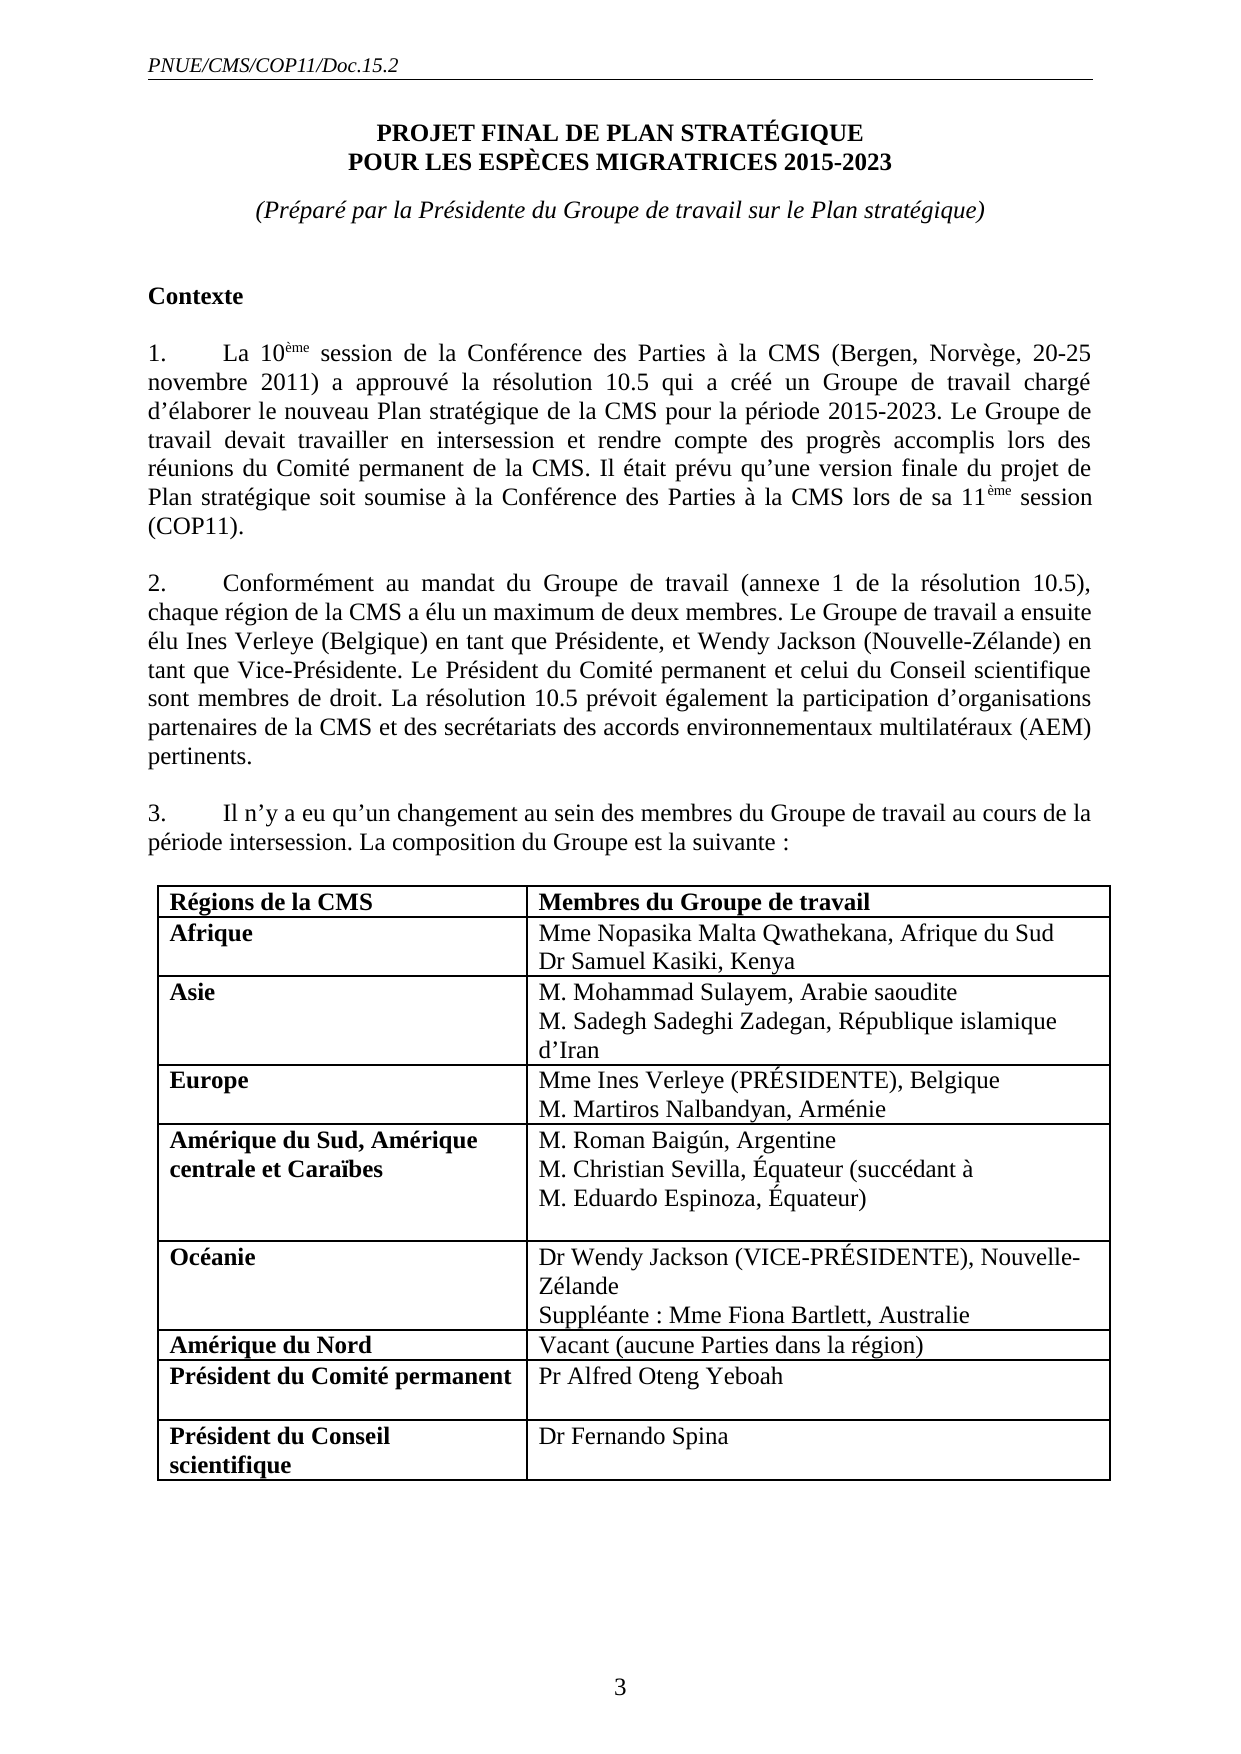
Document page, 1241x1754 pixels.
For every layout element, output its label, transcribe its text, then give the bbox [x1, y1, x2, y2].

text (Préparé par la Présidente du Groupe de travail sur le Plan stratégique) [148, 195, 1092, 223]
table_cell Amérique du Sud, Amérique centrale et Caraïbes [159, 1125, 526, 1240]
table_cell Dr Fernando Spina [528, 1421, 1109, 1478]
table_header Membres du Groupe de travail [528, 887, 1109, 916]
table_cell Mme Ines Verleye (PRÉSIDENTE), Belgique M. Martiros Nalbandyan, Arménie [528, 1066, 1109, 1123]
table_cell Vacant (aucune Parties dans la région) [528, 1331, 1109, 1359]
list Contexte [148, 281, 1092, 310]
text Projet FINAL de Plan stratÉgique [148, 118, 1092, 147]
table_cell Amérique du Nord [159, 1331, 526, 1359]
list Il n’y a eu qu’un changement au sein des membres du Groupe de travail au cours de la période intersession. La composition du Groupe est la suivante : [148, 798, 1092, 856]
table_cell Océanie [159, 1242, 526, 1328]
list La 10ème session de la Conférence des Parties à la CMS (Bergen, Norvège, 20-25 novembre 2011) a approuvé la résolution 10.5 qui a créé un Groupe de travail chargé d’élaborer le nouveau Plan stratégique de la CMS pour la période 2015-2023. Le Groupe de travail devait travailler en intersession et rendre compte des progrès accomplis lors des réunions du Comité permanent de la CMS. Il était prévu qu’une version finale du projet de Plan stratégique soit soumise à la Conférence des Parties à la CMS lors de sa 11ème session (COP11). [148, 338, 1092, 540]
table_cell Europe [159, 1066, 526, 1123]
table_header Régions de la CMS [159, 887, 526, 916]
table_cell Président du Comité permanent [159, 1361, 526, 1419]
list Conformément au mandat du Groupe de travail (annexe 1 de la résolution 10.5), chaque région de la CMS a élu un maximum de deux membres. Le Groupe de travail a ensuite élu Ines Verleye (Belgique) en tant que Présidente, et Wendy Jackson (Nouvelle-Zélande) en tant que Vice-Présidente. Le Président du Comité permanent et celui du Conseil scientifique sont membres de droit. La résolution 10.5 prévoit également la participation d’organisations partenaires de la CMS et des secrétariats des accords environnementaux multilatéraux (AEM) pertinents. [148, 568, 1092, 770]
table_cell M. Roman Baigún, Argentine M. Christian Sevilla, Équateur (succédant à M. Eduardo Espinoza, Équateur) [528, 1125, 1109, 1240]
table_cell Pr Alfred Oteng Yeboah [528, 1361, 1109, 1419]
table_cell M. Mohammad Sulayem, Arabie saoudite M. Sadegh Sadeghi Zadegan, République islamique d’Iran [528, 977, 1109, 1063]
table_cell Président du Conseil scientifique [159, 1421, 526, 1478]
text pour les espÈces migratrices 2015-2023 [148, 147, 1092, 176]
table_cell Dr Wendy Jackson (VICE-PRÉSIDENTE), Nouvelle-Zélande Suppléante : Mme Fiona Bartlett, Australie [528, 1242, 1109, 1328]
table_cell Afrique [159, 918, 526, 975]
table_cell Asie [159, 977, 526, 1063]
table_cell Mme Nopasika Malta Qwathekana, Afrique du Sud Dr Samuel Kasiki, Kenya [528, 918, 1109, 975]
